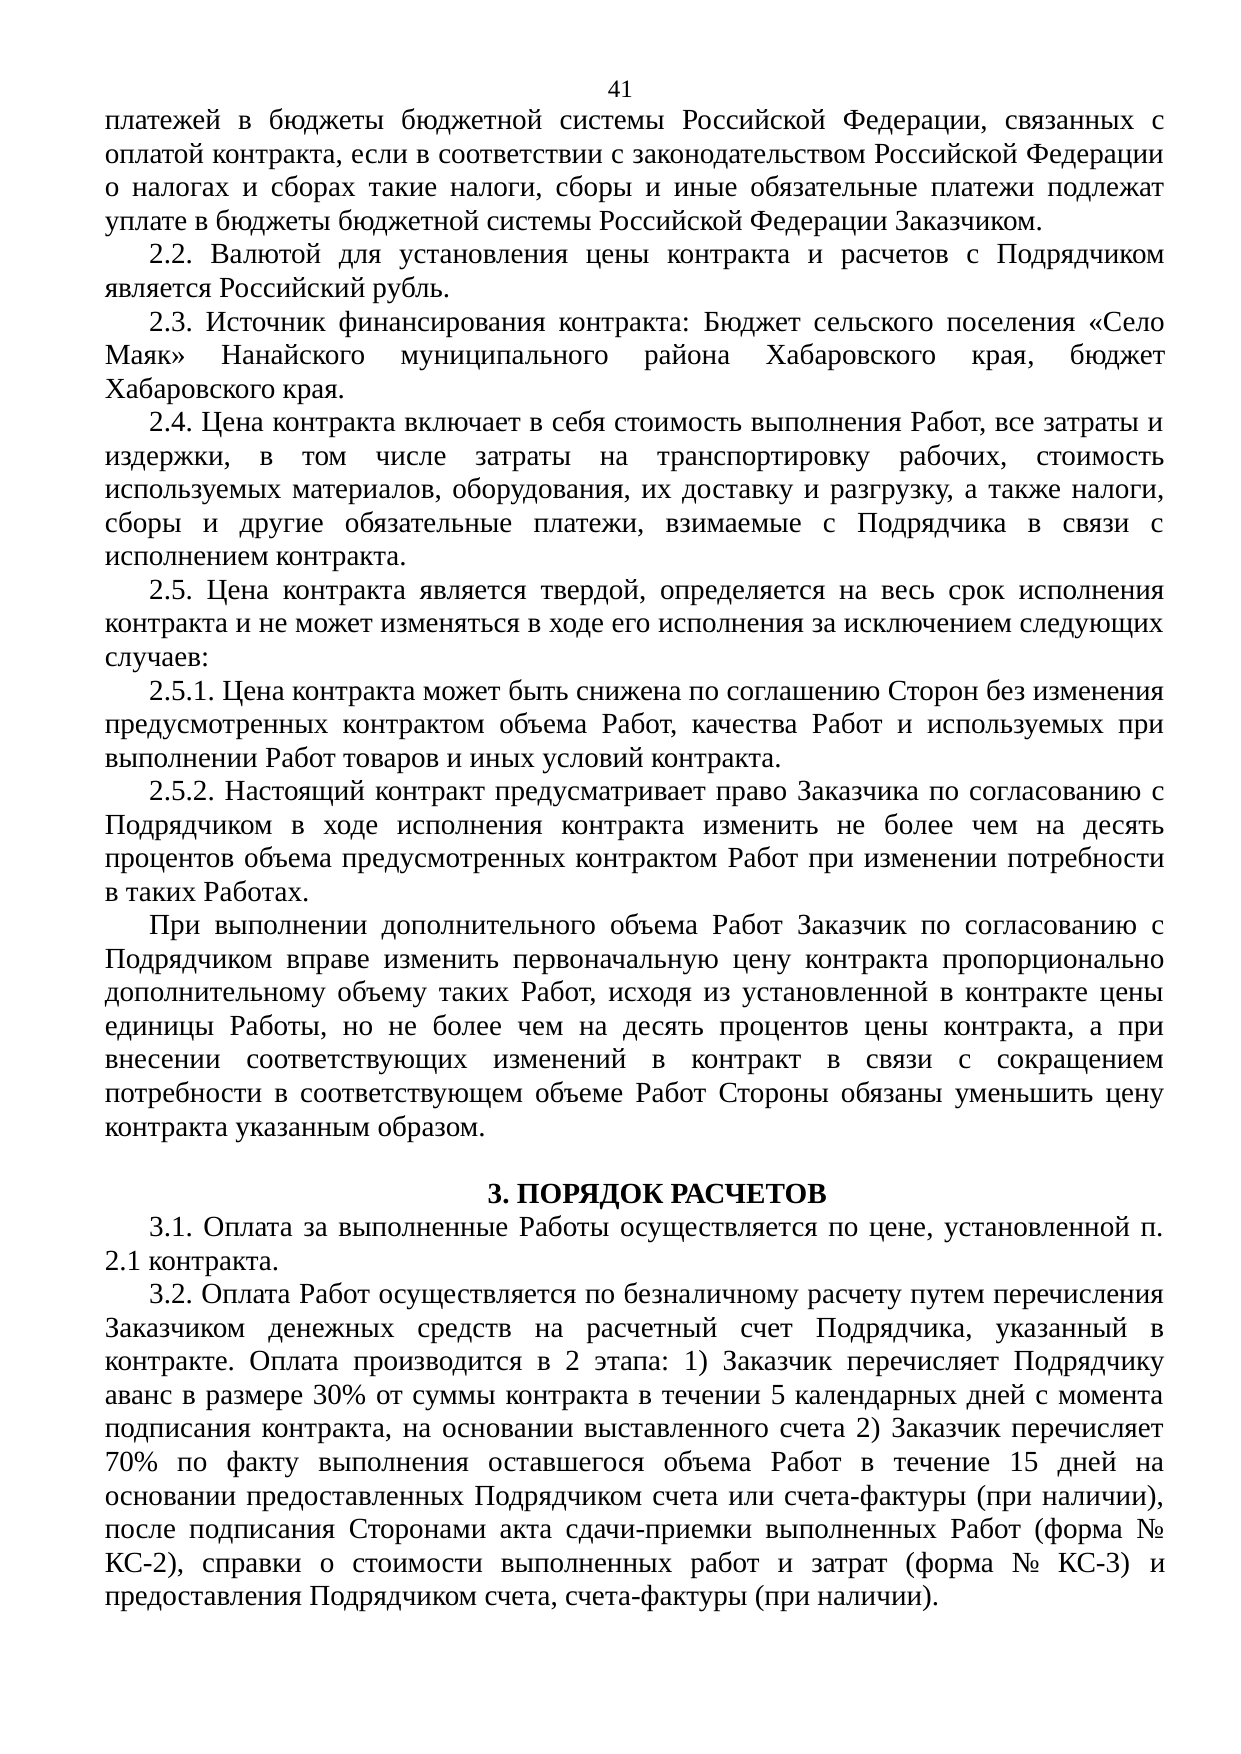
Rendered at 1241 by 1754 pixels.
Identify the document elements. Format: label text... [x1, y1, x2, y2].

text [104, 102, 1165, 237]
text 3. ПОРЯДОК РАСЧЕТОВ [104, 1176, 1165, 1209]
text 2.2. Валютой для установления цены контракта и расчетов с Подрядчиком является Российский рубль. [104, 237, 1165, 304]
text 2.5.1. Цена контракта может быть снижена по соглашению Сторон без изменения предусмотренных контрактом объема Работ, качества Работ и используемых при выполнении Работ товаров и иных условий контракта. [104, 673, 1165, 773]
text При выполнении дополнительного объема Работ Заказчик по согласованию с Подрядчиком вправе изменить первоначальную цену контракта пропорционально дополнительному объему таких Работ, исходя из установленной в контракте цены единицы Работы, но не более чем на десять процентов цены контракта, а при внесении соответствующих изменений в контракт в связи с сокращением потребности в соответствующем объеме Работ Стороны обязаны уменьшить цену контракта указанным образом. [104, 907, 1165, 1142]
text 2.5.2. Настоящий контракт предусматривает право Заказчика по согласованию с Подрядчиком в ходе исполнения контракта изменить не более чем на десять процентов объема предусмотренных контрактом Работ при изменении потребности в таких Работах. [104, 773, 1165, 907]
text 3.2. Оплата Работ осуществляется по безналичному расчету путем перечисления Заказчиком денежных средств на расчетный счет Подрядчика, указанный в контракте. Оплата производится в 2 этапа: 1) Заказчик перечисляет Подрядчику аванс в размере 30% от суммы контракта в течении 5 календарных дней с момента подписания контракта, на основании выставленного счета 2) Заказчик перечисляет 70% по факту выполнения оставшегося объема Работ в течение 15 дней на основании предоставленных Подрядчиком счета или счета-фактуры (при наличии), после подписания Сторонами акта сдачи-приемки выполненных Работ (форма № КС-2), справки о стоимости выполненных работ и затрат (форма № КС-3) и предоставления Подрядчиком счета, счета-фактуры (при наличии). [104, 1276, 1165, 1612]
text 2.4. Цена контракта включает в себя стоимость выполнения Работ, все затраты и издержки, в том числе затраты на транспортировку рабочих, стоимость используемых материалов, оборудования, их доставку и разгрузку, а также налоги, сборы и другие обязательные платежи, взимаемые с Подрядчика в связи с исполнением контракта. [104, 404, 1165, 572]
text 3.1. Оплата за выполненные Работы осуществляется по цене, установленной п. 2.1 контракта. [104, 1209, 1165, 1276]
text 2.3. Источник финансирования контракта: Бюджет сельского поселения «Село Маяк» Нанайского муниципального района Хабаровского края, бюджет Хабаровского края. [104, 304, 1165, 404]
text 2.5. Цена контракта является твердой, определяется на весь срок исполнения контракта и не может изменяться в ходе его исполнения за исключением следующих случаев: [104, 572, 1165, 673]
